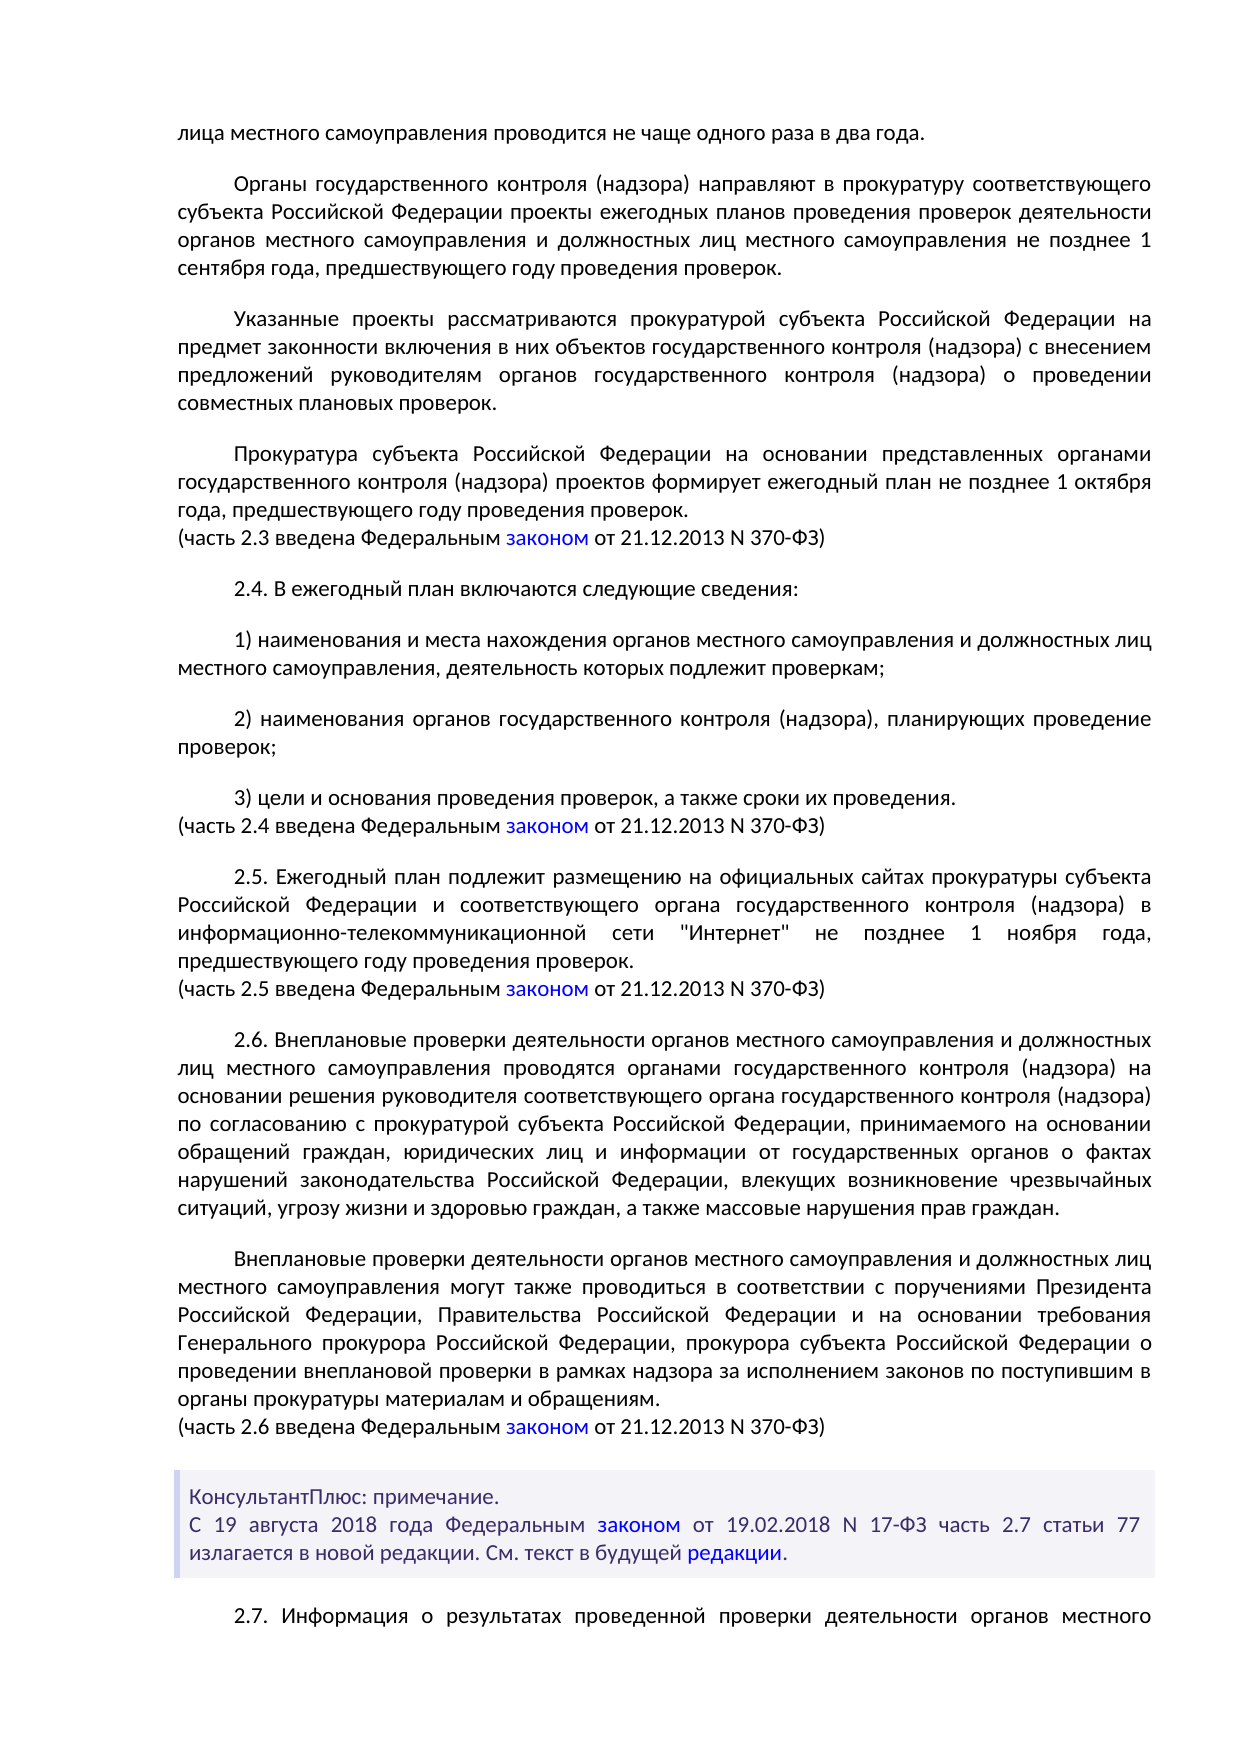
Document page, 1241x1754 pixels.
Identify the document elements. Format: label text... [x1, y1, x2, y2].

text Указанные проекты рассматриваются прокуратурой субъекта Российской Федерации на предмет законности включения в них объектов государственного контроля (надзора) с внесением предложений руководителям органов государственного контроля (надзора) о проведении совместных плановых проверок. [177, 304, 1152, 416]
text (часть 2.5 введена Федеральным законом от 21.12.2013 N 370-ФЗ) [177, 974, 1152, 1002]
table_header КонсультантПлюс: примечание. С 19 августа 2018 года Федеральным законом от 19.02.2018 N 17-ФЗ часть 2.7 статьи 77 излагается в новой редакции. См. текст в будущей редакции. [180, 1470, 1149, 1578]
text 2.5. Ежегодный план подлежит размещению на официальных сайтах прокуратуры субъекта Российской Федерации и соответствующего органа государственного контроля (надзора) в информационно-телекоммуникационной сети "Интернет" не позднее 1 ноября года, предшествующего году проведения проверок. [177, 862, 1152, 974]
text 3) цели и основания проведения проверок, а также сроки их проведения. [177, 783, 1152, 811]
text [177, 1601, 1152, 1629]
text Органы государственного контроля (надзора) направляют в прокуратуру соответствующего субъекта Российской Федерации проекты ежегодных планов проведения проверок деятельности органов местного самоуправления и должностных лиц местного самоуправления не позднее 1 сентября года, предшествующего году проведения проверок. [177, 169, 1152, 281]
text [177, 118, 1152, 146]
text (часть 2.4 введена Федеральным законом от 21.12.2013 N 370-ФЗ) [177, 811, 1152, 839]
text 2.4. В ежегодный план включаются следующие сведения: [177, 574, 1152, 602]
text 2.6. Внеплановые проверки деятельности органов местного самоуправления и должностных лиц местного самоуправления проводятся органами государственного контроля (надзора) на основании решения руководителя соответствующего органа государственного контроля (надзора) по согласованию с прокуратурой субъекта Российской Федерации, принимаемого на основании обращений граждан, юридических лиц и информации от государственных органов о фактах нарушений законодательства Российской Федерации, влекущих возникновение чрезвычайных ситуаций, угрозу жизни и здоровью граждан, а также массовые нарушения прав граждан. [177, 1025, 1152, 1221]
text 1) наименования и места нахождения органов местного самоуправления и должностных лиц местного самоуправления, деятельность которых подлежит проверкам; [177, 625, 1152, 681]
text (часть 2.6 введена Федеральным законом от 21.12.2013 N 370-ФЗ) [177, 1412, 1152, 1440]
text (часть 2.3 введена Федеральным законом от 21.12.2013 N 370-ФЗ) [177, 523, 1152, 551]
text Прокуратура субъекта Российской Федерации на основании представленных органами государственного контроля (надзора) проектов формирует ежегодный план не позднее 1 октября года, предшествующего году проведения проверок. [177, 439, 1152, 523]
text 2) наименования органов государственного контроля (надзора), планирующих проведение проверок; [177, 704, 1152, 760]
text Внеплановые проверки деятельности органов местного самоуправления и должностных лиц местного самоуправления могут также проводиться в соответствии с поручениями Президента Российской Федерации, Правительства Российской Федерации и на основании требования Генерального прокурора Российской Федерации, прокурора субъекта Российской Федерации о проведении внеплановой проверки в рамках надзора за исполнением законов по поступившим в органы прокуратуры материалам и обращениям. [177, 1244, 1152, 1412]
